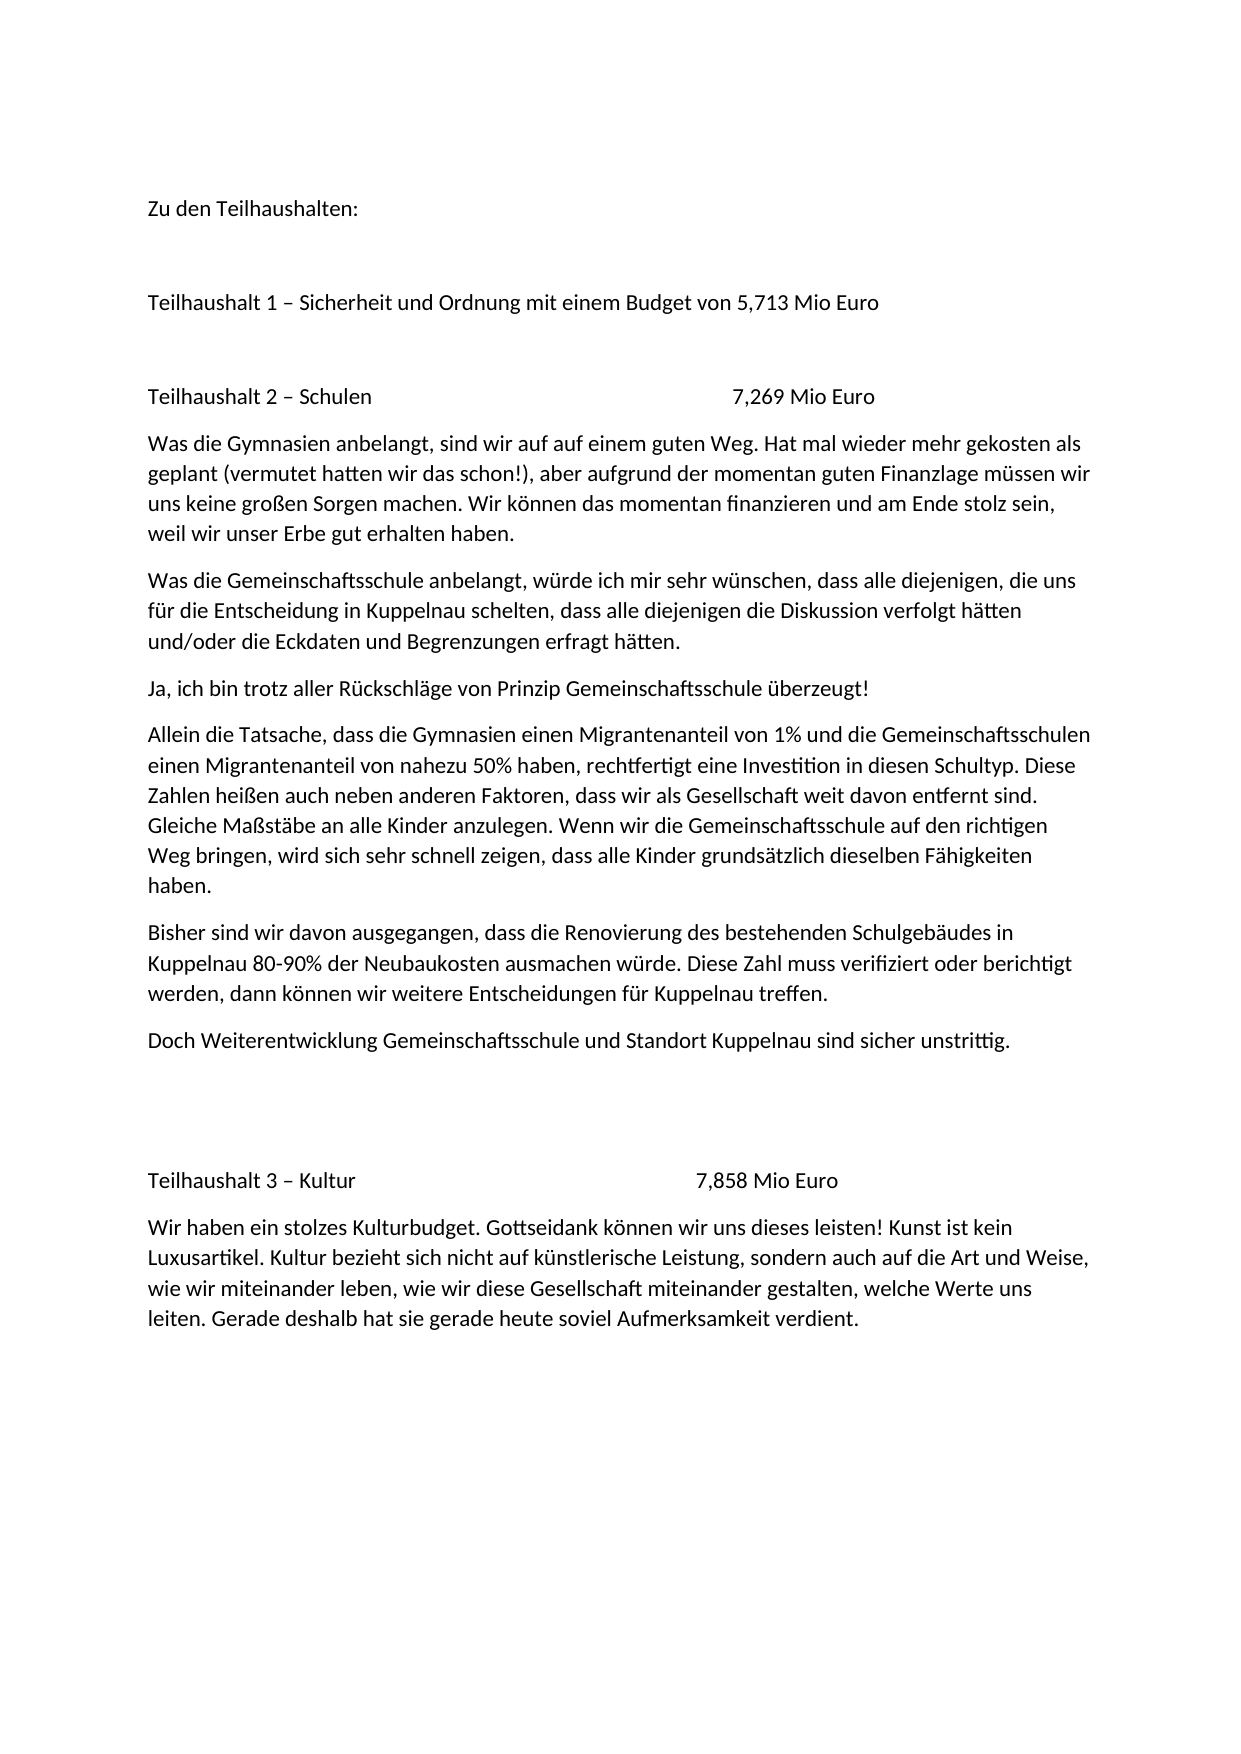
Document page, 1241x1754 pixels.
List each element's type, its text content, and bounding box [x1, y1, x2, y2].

text Bisher sind wir davon ausgegangen, dass die Renovierung des bestehenden Schulgebäudes in Kuppelnau 80-90% der Neubaukosten ausmachen würde. Diese Zahl muss verifiziert oder berichtigt werden, dann können wir weitere Entscheidungen für Kuppelnau treffen. [148, 918, 1093, 1007]
text Was die Gymnasien anbelangt, sind wir auf auf einem guten Weg. Hat mal wieder mehr gekosten als geplant (vermutet hatten wir das schon!), aber aufgrund der momentan guten Finanzlage müssen wir uns keine großen Sorgen machen. Wir können das momentan finanzieren und am Ende stolz sein, weil wir unser Erbe gut erhalten haben. [148, 429, 1093, 547]
text Teilhaushalt 1 – Sicherheit und Ordnung mit einem Budget von 5,713 Mio Euro [148, 288, 1093, 316]
text Teilhaushalt 2 – Schulen 7,269 Mio Euro [148, 382, 1093, 410]
text Ja, ich bin trotz aller Rückschläge von Prinzip Gemeinschaftsschule überzeugt! [148, 674, 1093, 702]
text Allein die Tatsache, dass die Gymnasien einen Migrantenanteil von 1% und die Gemeinschaftsschulen einen Migrantenanteil von nahezu 50% haben, rechtfertigt eine Investition in diesen Schultyp. Diese Zahlen heißen auch neben anderen Faktoren, dass wir als Gesellschaft weit davon entfernt sind. Gleiche Maßstäbe an alle Kinder anzulegen. Wenn wir die Gemeinschaftsschule auf den richtigen Weg bringen, wird sich sehr schnell zeigen, dass alle Kinder grundsätzlich dieselben Fähigkeiten haben. [148, 721, 1093, 899]
text Teilhaushalt 3 – Kultur 7,858 Mio Euro [148, 1166, 1093, 1194]
text Wir haben ein stolzes Kulturbudget. Gottseidank können wir uns dieses leisten! Kunst ist kein Luxusartikel. Kultur bezieht sich nicht auf künstlerische Leistung, sondern auch auf die Art und Weise, wie wir miteinander leben, wie wir diese Gesellschaft miteinander gestalten, welche Werte uns leiten. Gerade deshalb hat sie gerade heute soviel Aufmerksamkeit verdient. [148, 1213, 1093, 1332]
text Was die Gemeinschaftsschule anbelangt, würde ich mir sehr wünschen, dass alle diejenigen, die uns für die Entscheidung in Kuppelnau schelten, dass alle diejenigen die Diskussion verfolgt hätten und/oder die Eckdaten und Begrenzungen erfragt hätten. [148, 566, 1093, 655]
text Zu den Teilhaushalten: [148, 194, 1093, 222]
text Doch Weiterentwicklung Gemeinschaftsschule und Standort Kuppelnau sind sicher unstrittig. [148, 1026, 1093, 1054]
